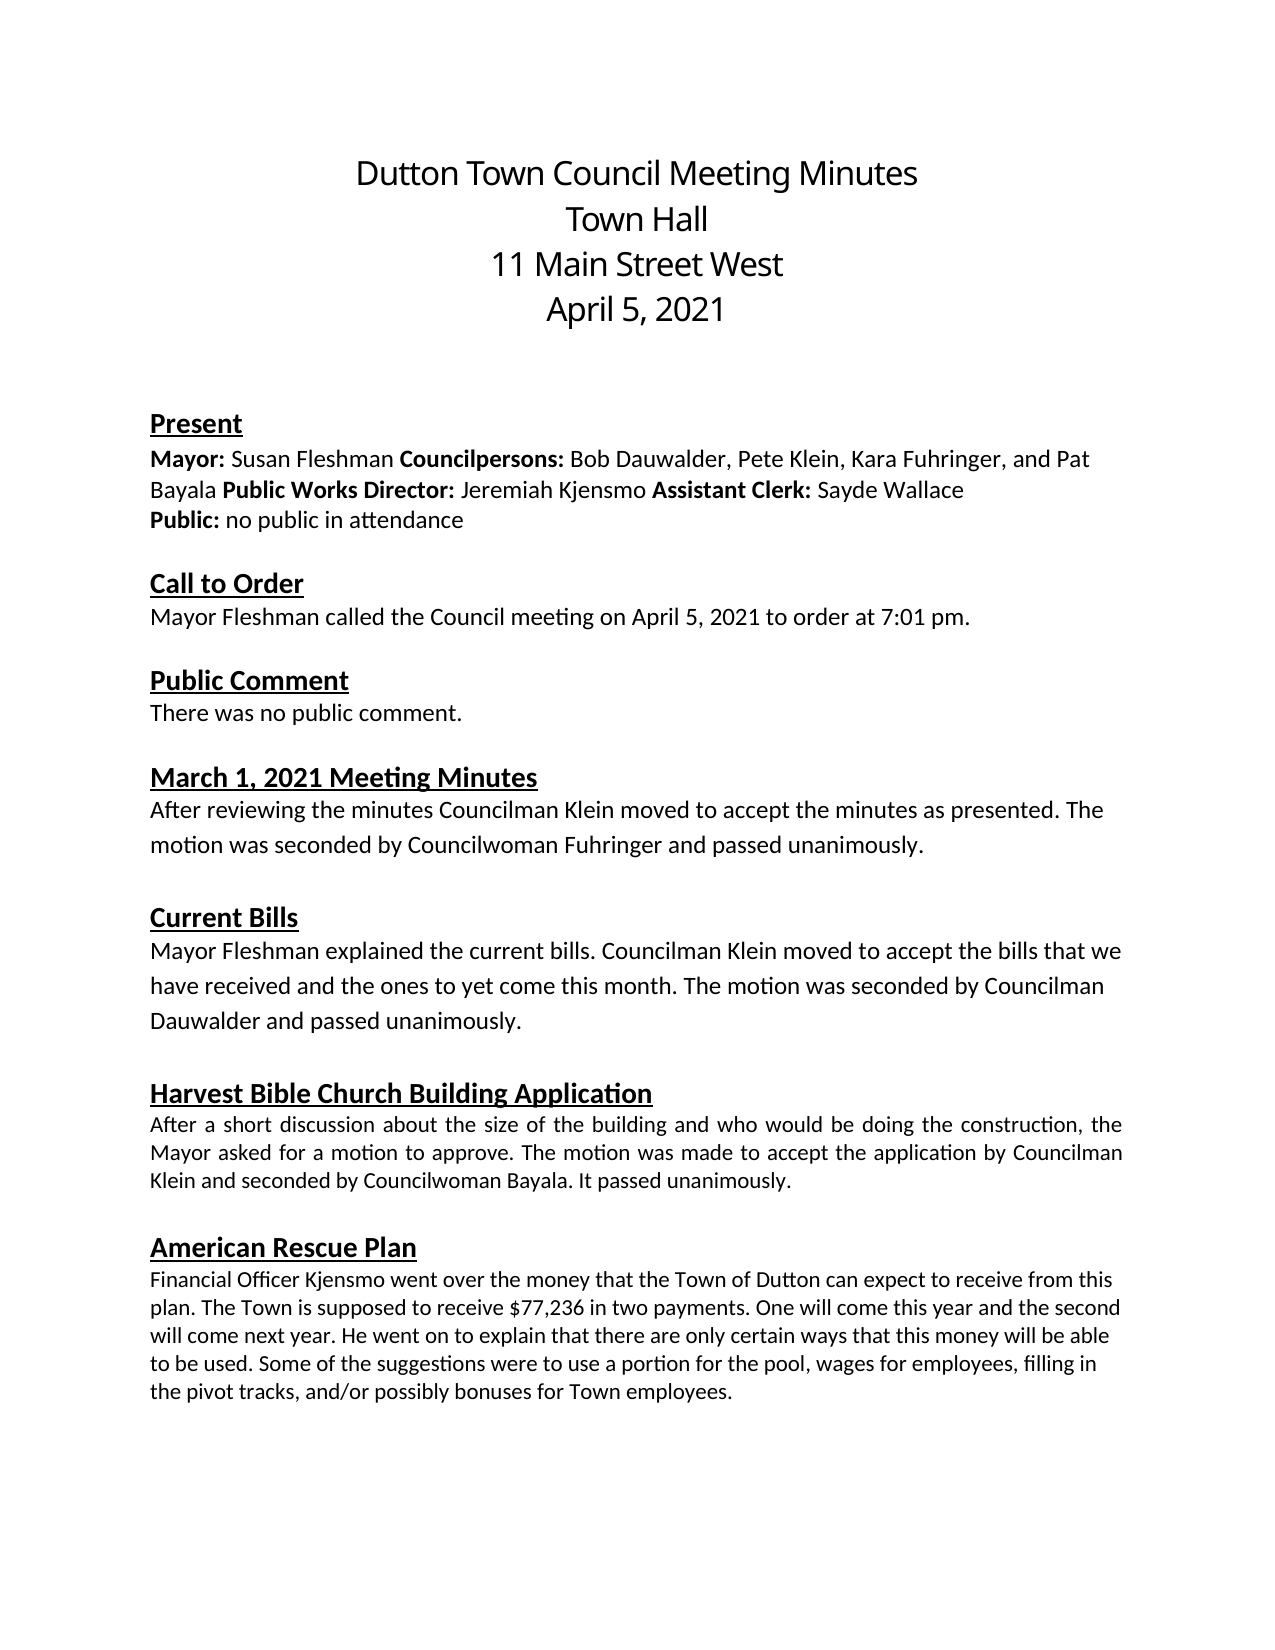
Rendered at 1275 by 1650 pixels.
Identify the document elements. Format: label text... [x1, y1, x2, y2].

text March 1, 2021 Meeting Minutes [150, 759, 1125, 794]
text Harvest Bible Church Building Application [150, 1075, 1125, 1111]
text After reviewing the minutes Councilman Klein moved to accept the minutes as presented. The motion was seconded by Councilwoman Fuhringer and passed unanimously. [150, 794, 1125, 860]
text Call to Order [150, 565, 1125, 601]
text Public Comment [150, 662, 1125, 698]
text Financial Officer Kjensmo went over the money that the Town of Dutton can expect to receive from this plan. The Town is supposed to receive $77,236 in two payments. One will come this year and the second will come next year. He went on to explain that there are only certain ways that this money will be able to be used. Some of the suggestions were to use a portion for the pool, wages for employees, filling in the pivot tracks, and/or possibly bonuses for Town employees. [150, 1265, 1125, 1405]
text Mayor Fleshman explained the current bills. Councilman Klein moved to accept the bills that we have received and the ones to yet come this month. The motion was seconded by Councilman Dauwalder and passed unanimously. [150, 935, 1125, 1035]
title Town Hall [150, 195, 1125, 241]
text Current Bills [150, 899, 1125, 935]
text Mayor: Susan Fleshman Councilpersons: Bob Dauwalder, Pete Klein, Kara Fuhringer, and Pat Bayala Public Works Director: Jeremiah Kjensmo Assistant Clerk: Sayde Wallace Public: no public in attendance [150, 443, 1125, 535]
text After a short discussion about the size of the building and who would be doing the construction, the Mayor asked for a motion to approve. The motion was made to accept the application by Councilman Klein and seconded by Councilwoman Bayala. It passed unanimously. [150, 1111, 1125, 1194]
text Present [150, 405, 1125, 440]
title April 5, 2021 [150, 286, 1125, 332]
text American Rescue Plan [150, 1229, 1125, 1265]
text There was no public comment. [150, 698, 1125, 728]
title Dutton Town Council Meeting Minutes [150, 150, 1125, 195]
title 11 Main Street West [150, 241, 1125, 286]
text Mayor Fleshman called the Council meeting on April 5, 2021 to order at 7:01 pm. [150, 601, 1125, 631]
